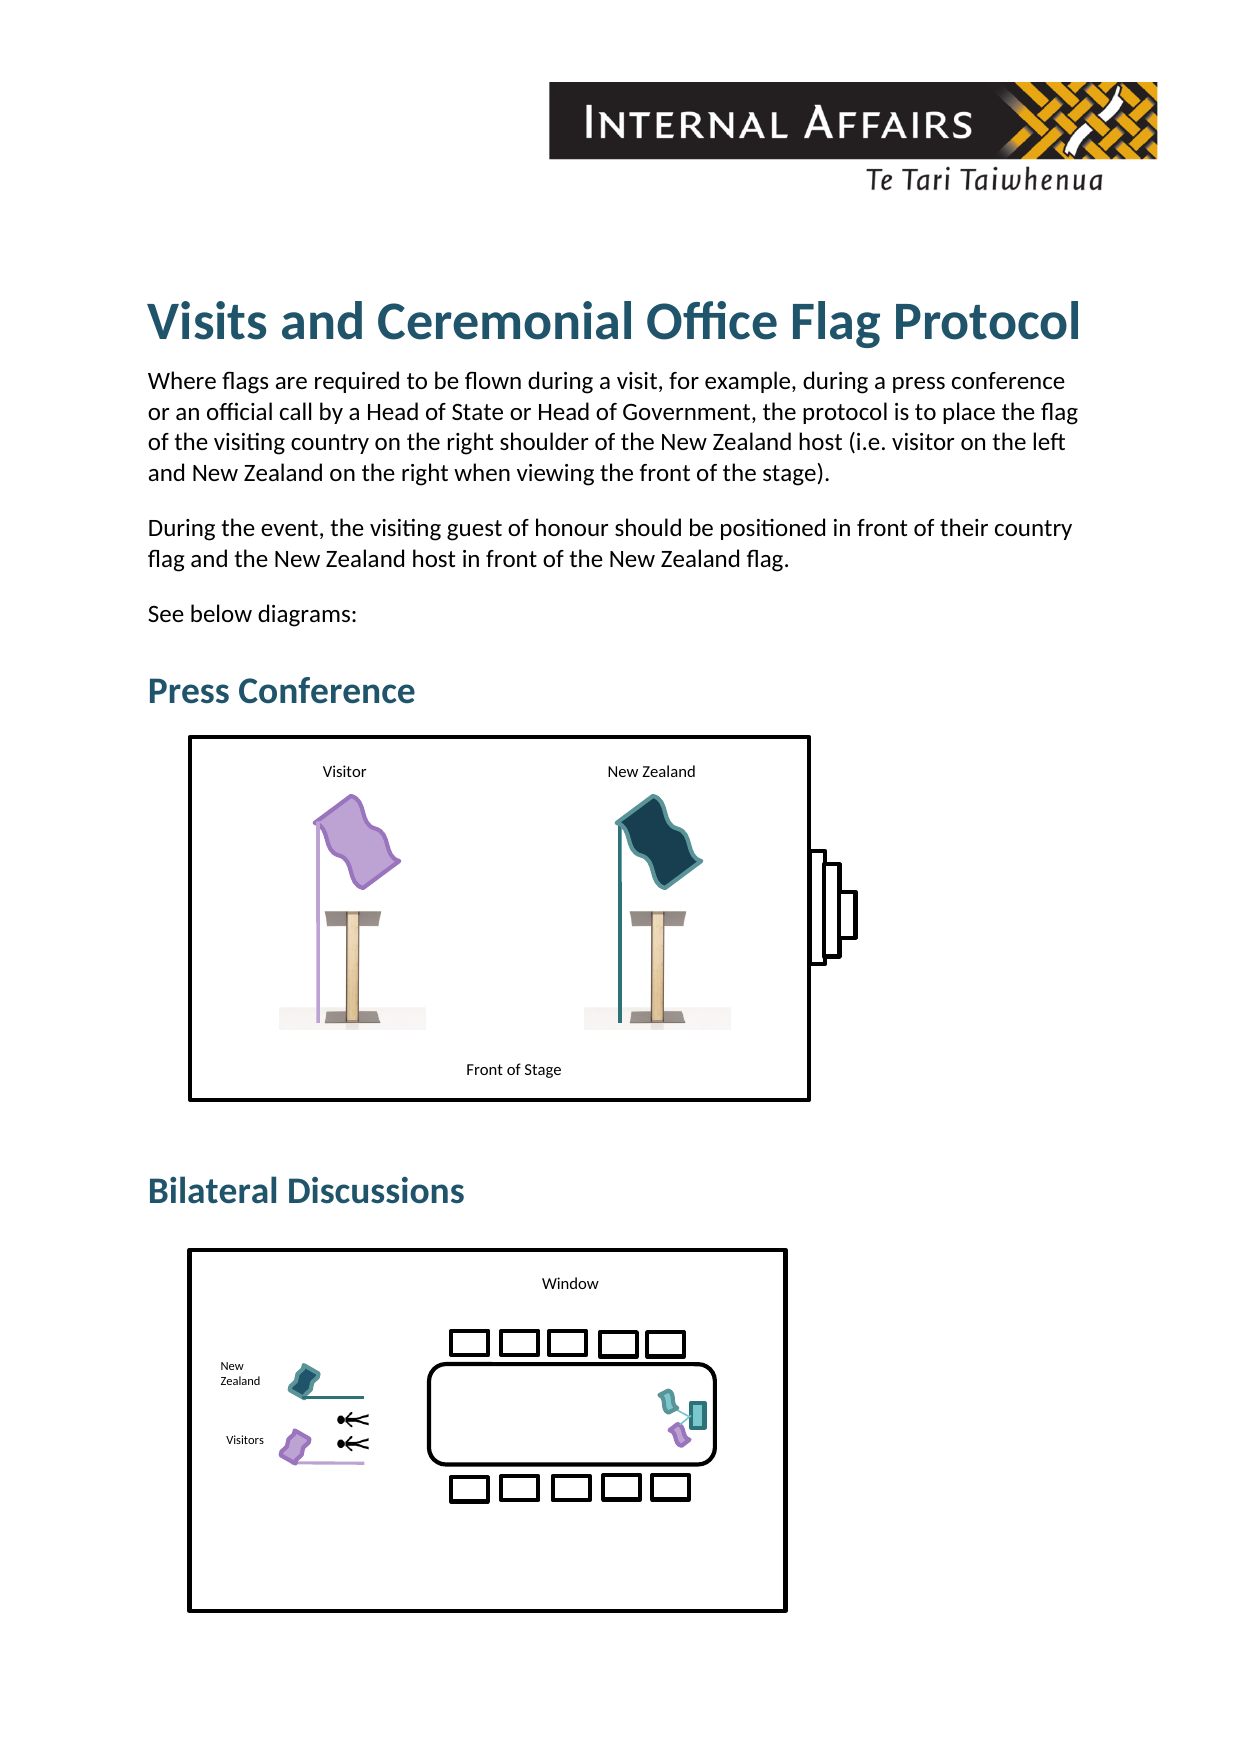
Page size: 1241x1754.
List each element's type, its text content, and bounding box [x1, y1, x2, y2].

picture [549, 82, 1158, 191]
subtitle Visits and Ceremonial Office Flag Protocol [148, 185, 1092, 353]
picture [336, 1399, 373, 1460]
subtitle Press Conference [148, 667, 1092, 712]
picture [584, 873, 731, 1030]
subtitle Bilateral Discussions [148, 1167, 1092, 1213]
text Where flags are required to be flown during a visit, for example, during a press conference or an official call by a Head of State or Head of Government, the protocol is to place the flag of the visiting country on the right shoulder of the New Zealand host (i.e. visitor on the left and New Zealand on the right when viewing the front of the stage). [148, 365, 1092, 487]
text See below diagrams: [148, 598, 1092, 629]
picture [279, 873, 426, 1030]
text During the event, the visiting guest of honour should be positioned in front of their country flag and the New Zealand host in front of the New Zealand flag. [148, 512, 1092, 573]
